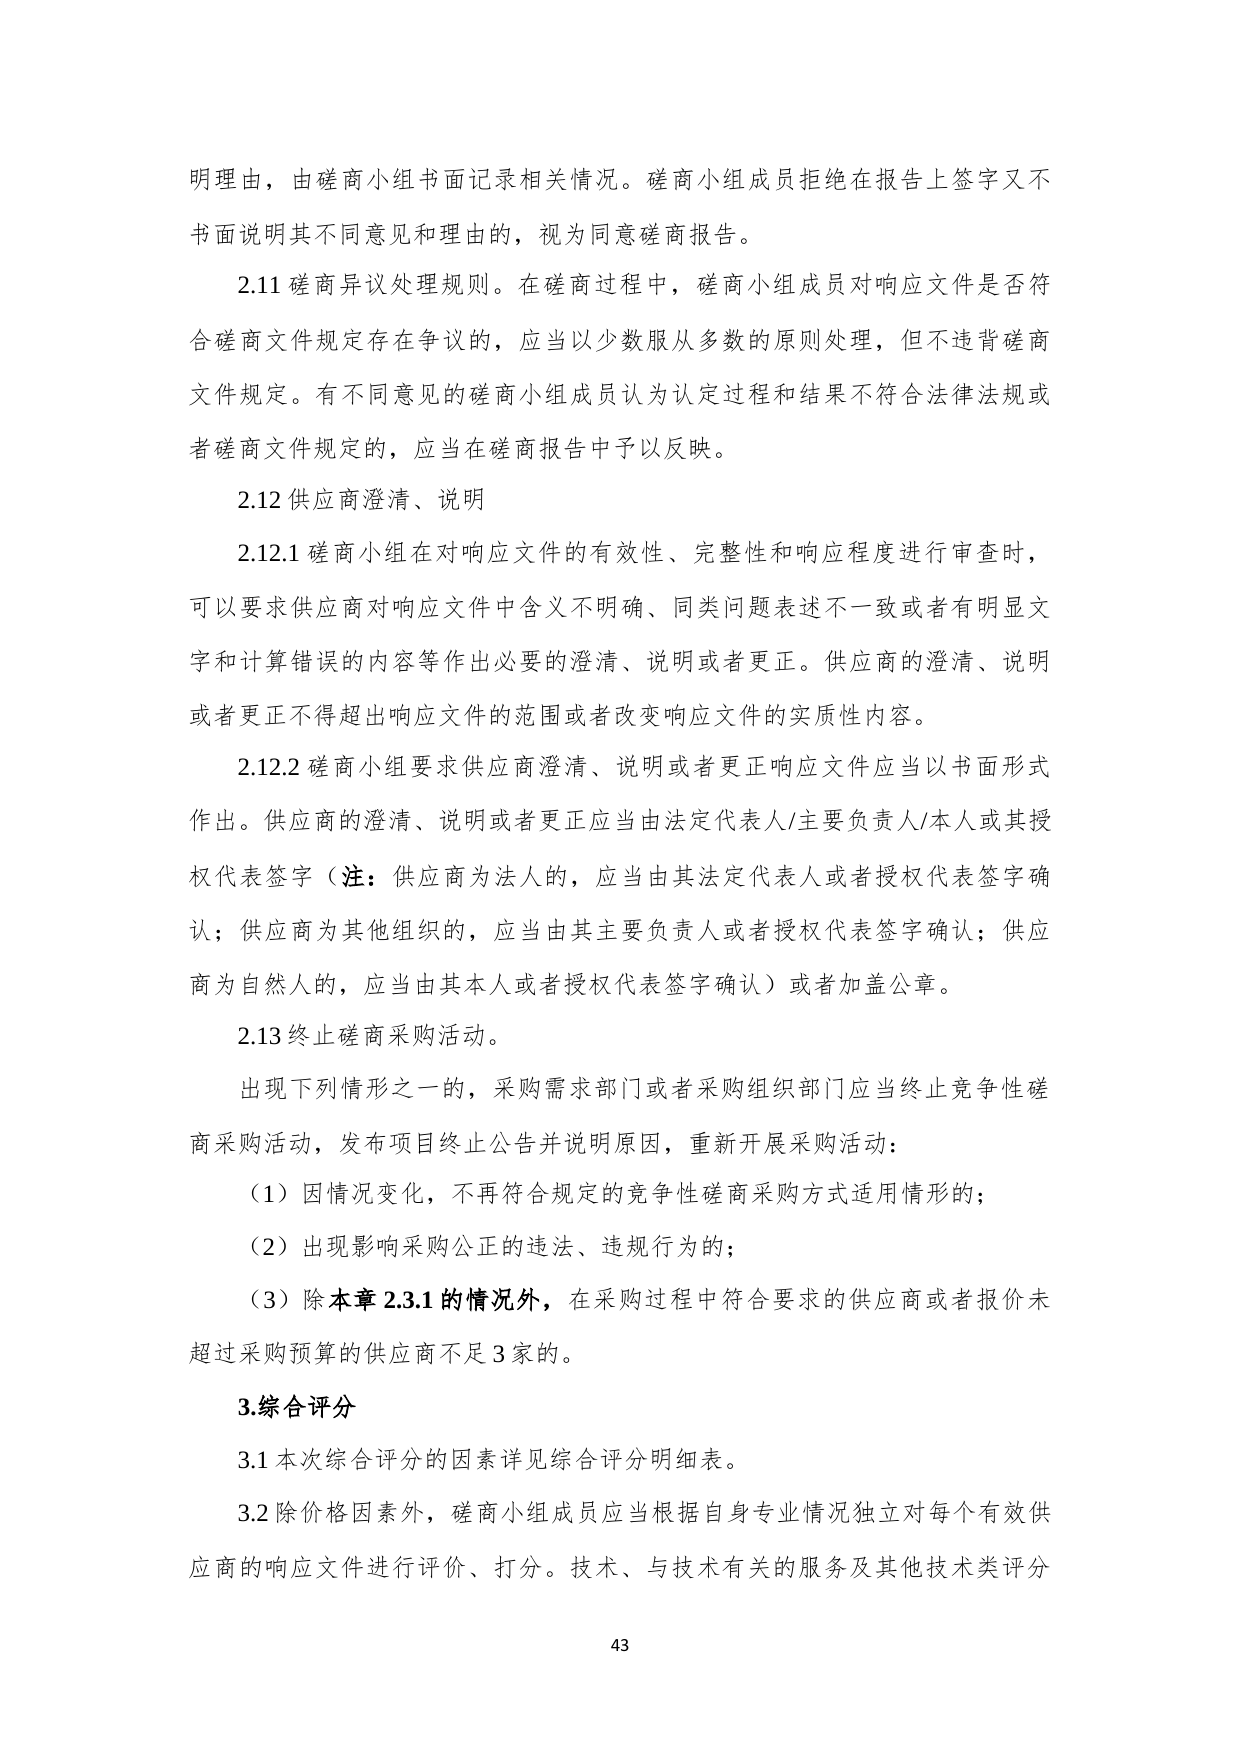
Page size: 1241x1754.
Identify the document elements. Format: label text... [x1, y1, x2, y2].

text （1）因情况变化，不再符合规定的竞争性磋商采购方式适用情形的； [187, 1177, 1053, 1209]
text （3）除本章2.3.1的情况外，在采购过程中符合要求的供应商或者报价未超过采购预算的供应商不足3家的。 [187, 1282, 1053, 1369]
text 出现下列情形之一的，采购需求部门或者采购组织部门应当终止竞争性磋商采购活动，发布项目终止公告并说明原因，重新开展采购活动： [187, 1071, 1053, 1158]
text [187, 162, 1053, 249]
text 3.综合评分 [187, 1389, 1053, 1422]
text 2.12.1磋商小组在对响应文件的有效性、完整性和响应程度进行审查时，可以要求供应商对响应文件中含义不明确、同类问题表述不一致或者有明显文字和计算错误的内容等作出必要的澄清、说明或者更正。供应商的澄清、说明或者更正不得超出响应文件的范围或者改变响应文件的实质性内容。 [187, 535, 1053, 730]
text 2.12供应商澄清、说明 [187, 482, 1053, 515]
text （2）出现影响采购公正的违法、违规行为的； [187, 1229, 1053, 1262]
text 2.13终止磋商采购活动。 [187, 1018, 1053, 1051]
text 2.12.2磋商小组要求供应商澄清、说明或者更正响应文件应当以书面形式作出。供应商的澄清、说明或者更正应当由法定代表人/主要负责人/本人或其授权代表签字（注：供应商为法人的，应当由其法定代表人或者授权代表签字确认；供应商为其他组织的，应当由其主要负责人或者授权代表签字确认；供应商为自然人的，应当由其本人或者授权代表签字确认）或者加盖公章。 [187, 749, 1053, 999]
text 3.1本次综合评分的因素详见综合评分明细表。 [187, 1442, 1053, 1475]
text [187, 1495, 1053, 1582]
text 2.11磋商异议处理规则。在磋商过程中，磋商小组成员对响应文件是否符合磋商文件规定存在争议的，应当以少数服从多数的原则处理，但不违背磋商文件规定。有不同意见的磋商小组成员认为认定过程和结果不符合法律法规或者磋商文件规定的，应当在磋商报告中予以反映。 [187, 268, 1053, 463]
